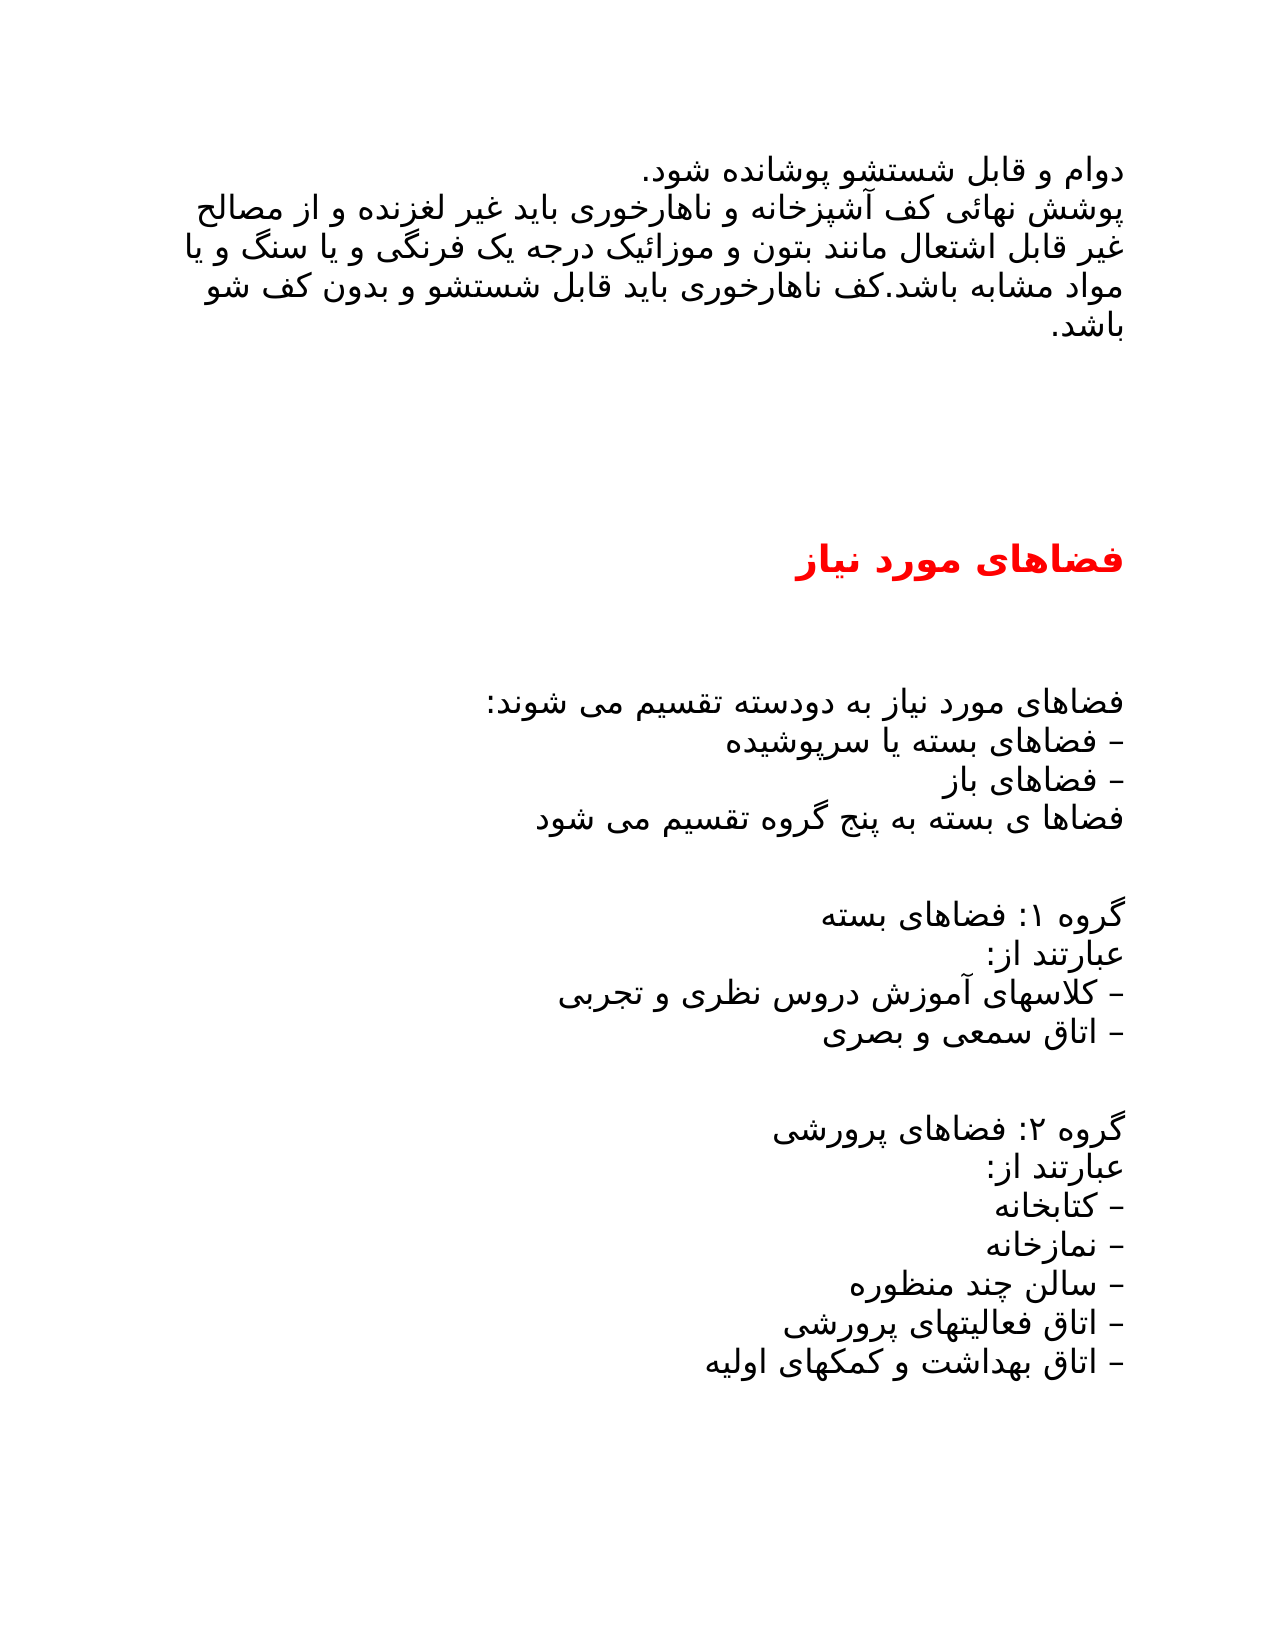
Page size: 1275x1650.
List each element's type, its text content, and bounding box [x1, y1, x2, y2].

text فضاهای مورد نیاز [150, 537, 1125, 581]
text گروه ۲: فضاهای پرورشی عبارتند از: – کتابخانه – نمازخانه – سالن چند منظوره – اتاق فعالیتهای پرورشی – اتاق بهداشت و کمکهای اولیه [150, 1109, 1125, 1410]
text گروه ۱: فضاهای بسته عبارتند از: – کلاسهای آموزش دروس نظری و تجربی – اتاق سمعی و بصری [150, 896, 1125, 1080]
text فضاهای مورد نیاز به دودسته تقسیم می شوند: – فضاهای بسته یا سرپوشیده – فضاهای باز فضاها ی بسته به پنج گروه تقسیم می شود [150, 682, 1125, 866]
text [150, 150, 1125, 373]
